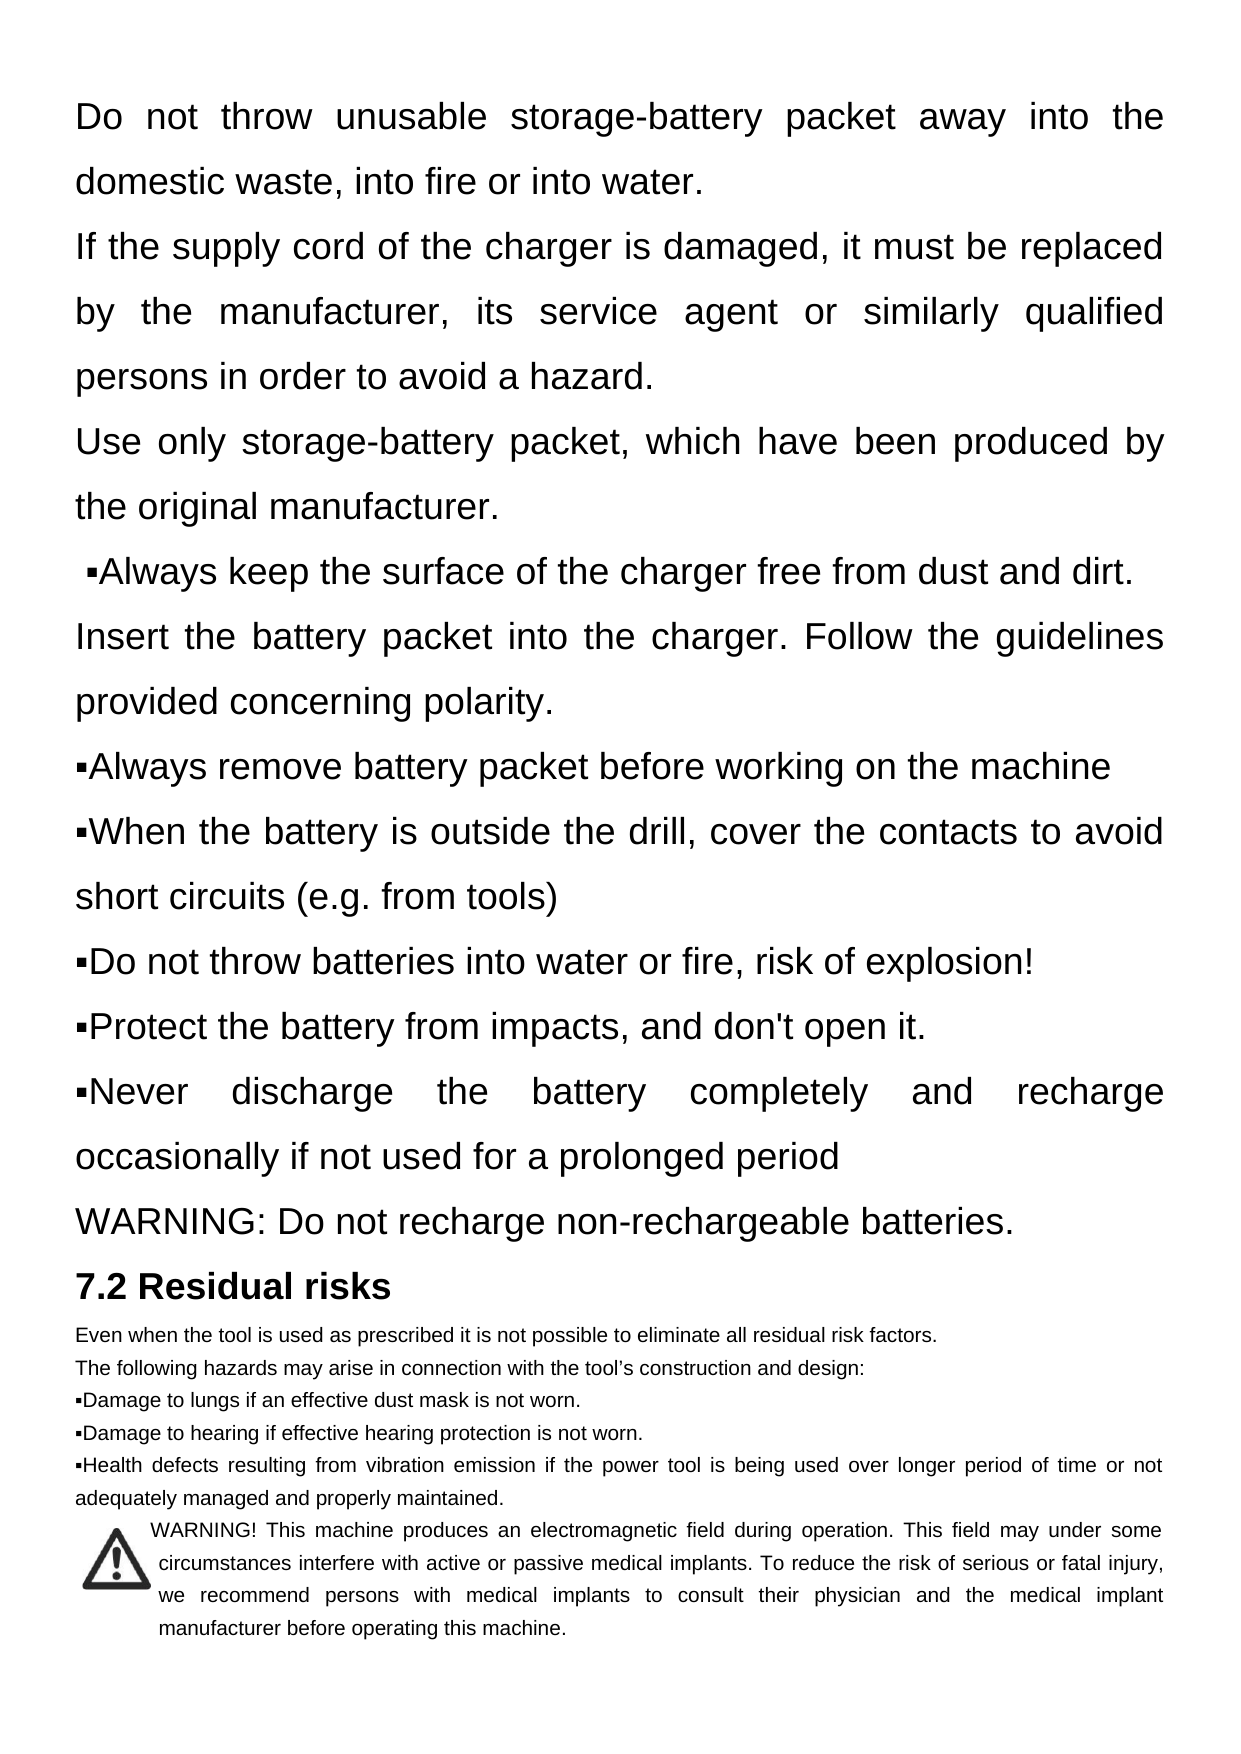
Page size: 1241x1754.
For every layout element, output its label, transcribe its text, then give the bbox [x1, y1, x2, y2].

text If the supply cord of the charger is damaged, it must be replaced by the manufacturer, its service agent or similarly qualified persons in order to avoid a hazard. [75, 214, 1165, 409]
text 7.2 Residual risks [75, 1254, 1165, 1319]
text Insert the battery packet into the charger. Follow the guidelines provided concerning polarity. [75, 604, 1165, 734]
text WARNING! This machine produces an electromagnetic field during operation. This field may under some circumstances interfere with active or passive medical implants. To reduce the risk of serious or fatal injury, we recommend persons with medical implants to consult their physician and the medical implant manufacturer before operating this machine. [75, 1514, 1165, 1644]
text Use only storage-battery packet, which have been produced by the original manufacturer. [75, 409, 1165, 539]
text Even when the tool is used as prescribed it is not possible to eliminate all residual risk factors. [75, 1319, 1165, 1351]
text WARNING: Do not recharge non-rechargeable batteries. [75, 1189, 1165, 1254]
text ▪Damage to hearing if effective hearing protection is not worn. [75, 1416, 1165, 1449]
text ▪Do not throw batteries into water or fire, risk of explosion! [75, 929, 1165, 994]
text ▪Never discharge the battery completely and recharge occasionally if not used for a prolonged period [75, 1059, 1165, 1189]
text ▪Health defects resulting from vibration emission if the power tool is being used over longer period of time or not adequately managed and properly maintained. [75, 1449, 1165, 1514]
text ▪When the battery is outside the drill, cover the contacts to avoid short circuits (e.g. from tools) [75, 799, 1165, 929]
text The following hazards may arise in connection with the tool’s construction and design: [75, 1351, 1165, 1384]
text ▪Damage to lungs if an effective dust mask is not worn. [75, 1384, 1165, 1416]
text ▪Always remove battery packet before working on the machine [75, 734, 1165, 799]
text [75, 84, 1165, 214]
text ▪Always keep the surface of the charger free from dust and dirt. [75, 539, 1165, 604]
text ▪Protect the battery from impacts, and don't open it. [75, 994, 1165, 1059]
